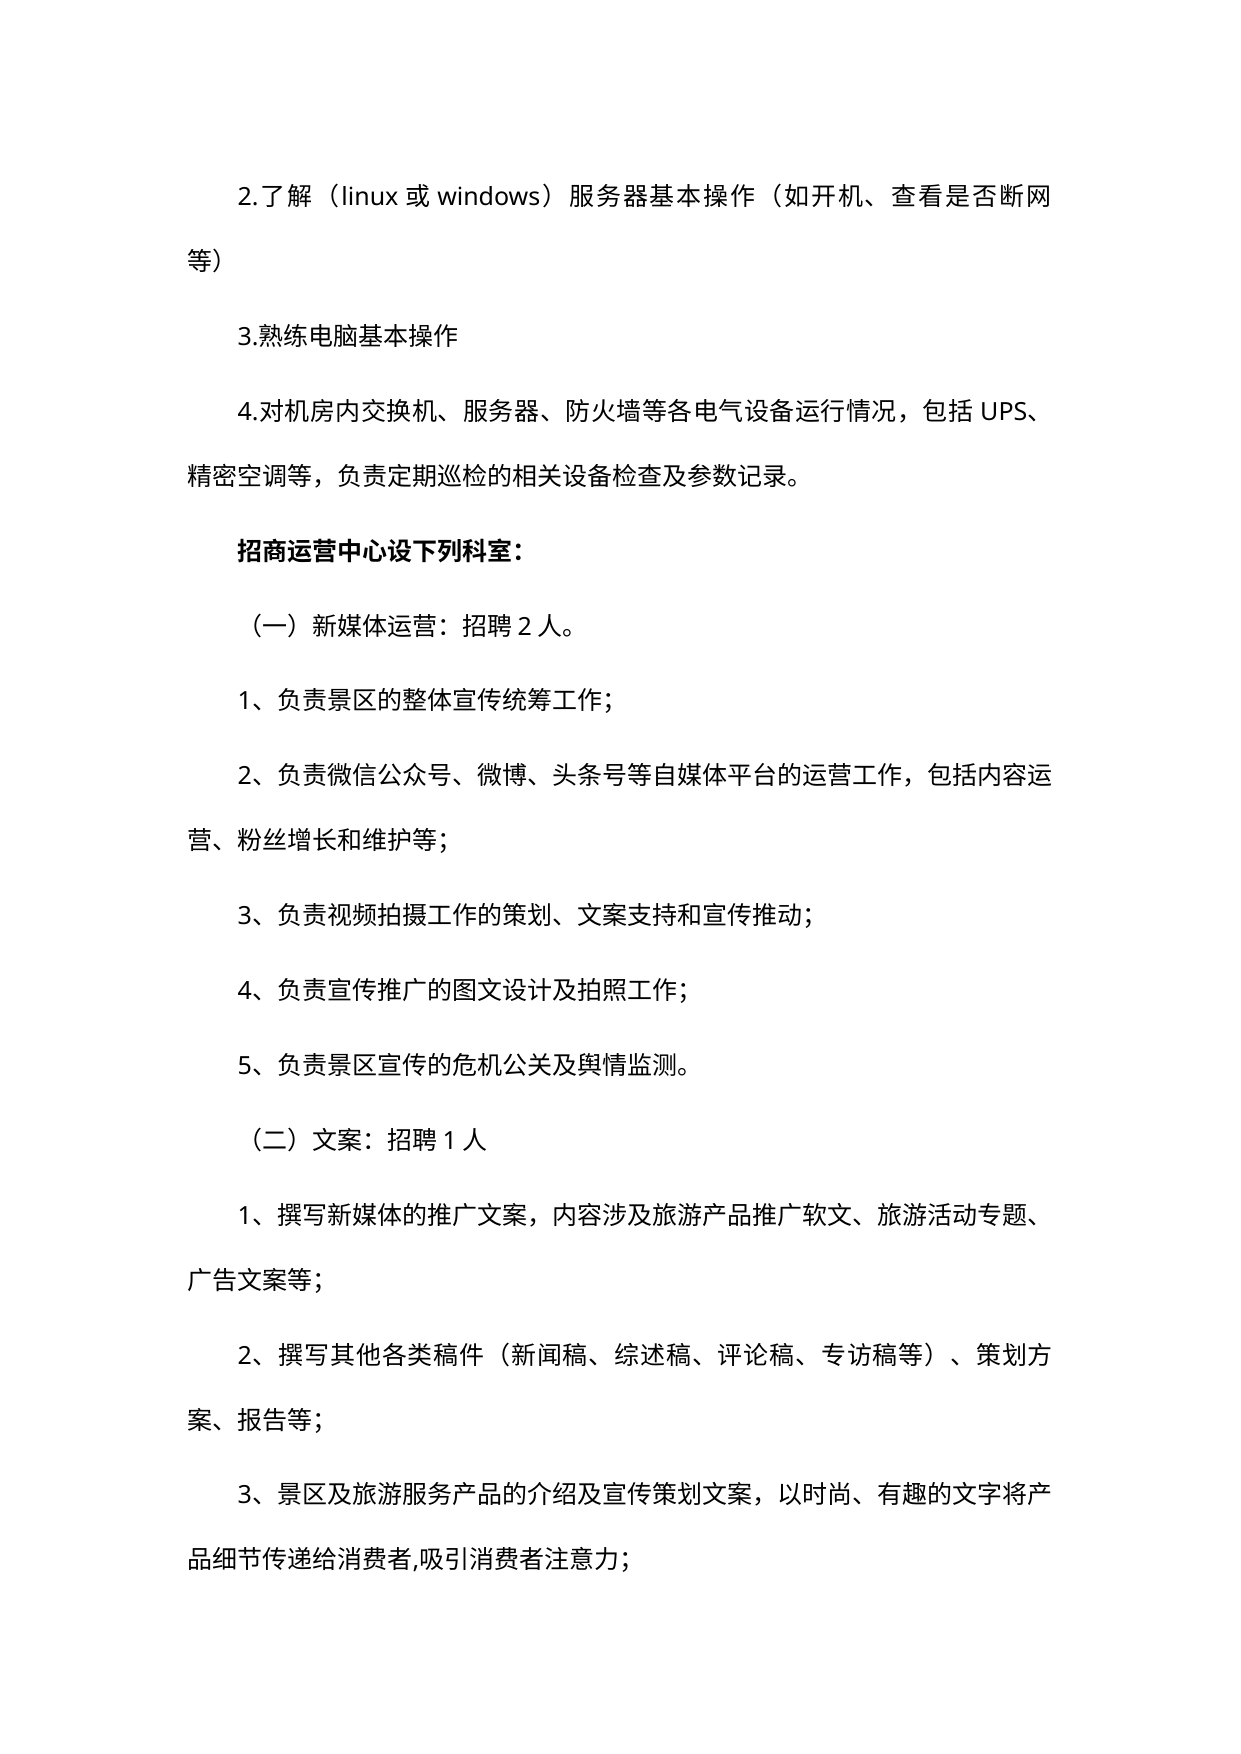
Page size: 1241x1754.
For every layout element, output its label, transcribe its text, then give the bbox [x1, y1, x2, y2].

text 2、负责微信公众号、微博、头条号等自媒体平台的运营工作，包括内容运营、粉丝增长和维护等； [187, 741, 1053, 871]
text 1、负责景区的整体宣传统筹工作； [187, 666, 1053, 731]
text 5、负责景区宣传的危机公关及舆情监测。 [187, 1031, 1053, 1096]
text 2、撰写其他各类稿件（新闻稿、综述稿、评论稿、专访稿等）、策划方案、报告等； [187, 1321, 1053, 1451]
text 2.了解（linux或windows）服务器基本操作（如开机、查看是否断网等） [187, 162, 1053, 292]
text （二）文案：招聘1人 [187, 1106, 1053, 1171]
text 3、负责视频拍摄工作的策划、文案支持和宣传推动； [187, 881, 1053, 946]
text 4.对机房内交换机、服务器、防火墙等各电气设备运行情况，包括UPS、精密空调等，负责定期巡检的相关设备检查及参数记录。 [187, 377, 1053, 507]
text （一）新媒体运营：招聘2人。 [187, 592, 1053, 657]
text 3、景区及旅游服务产品的介绍及宣传策划文案，以时尚、有趣的文字将产品细节传递给消费者,吸引消费者注意力； [187, 1461, 1053, 1591]
text 1、撰写新媒体的推广文案，内容涉及旅游产品推广软文、旅游活动专题、广告文案等； [187, 1181, 1053, 1311]
text 招商运营中心设下列科室： [187, 517, 1053, 582]
text 4、负责宣传推广的图文设计及拍照工作； [187, 956, 1053, 1021]
text 3.熟练电脑基本操作 [187, 302, 1053, 367]
